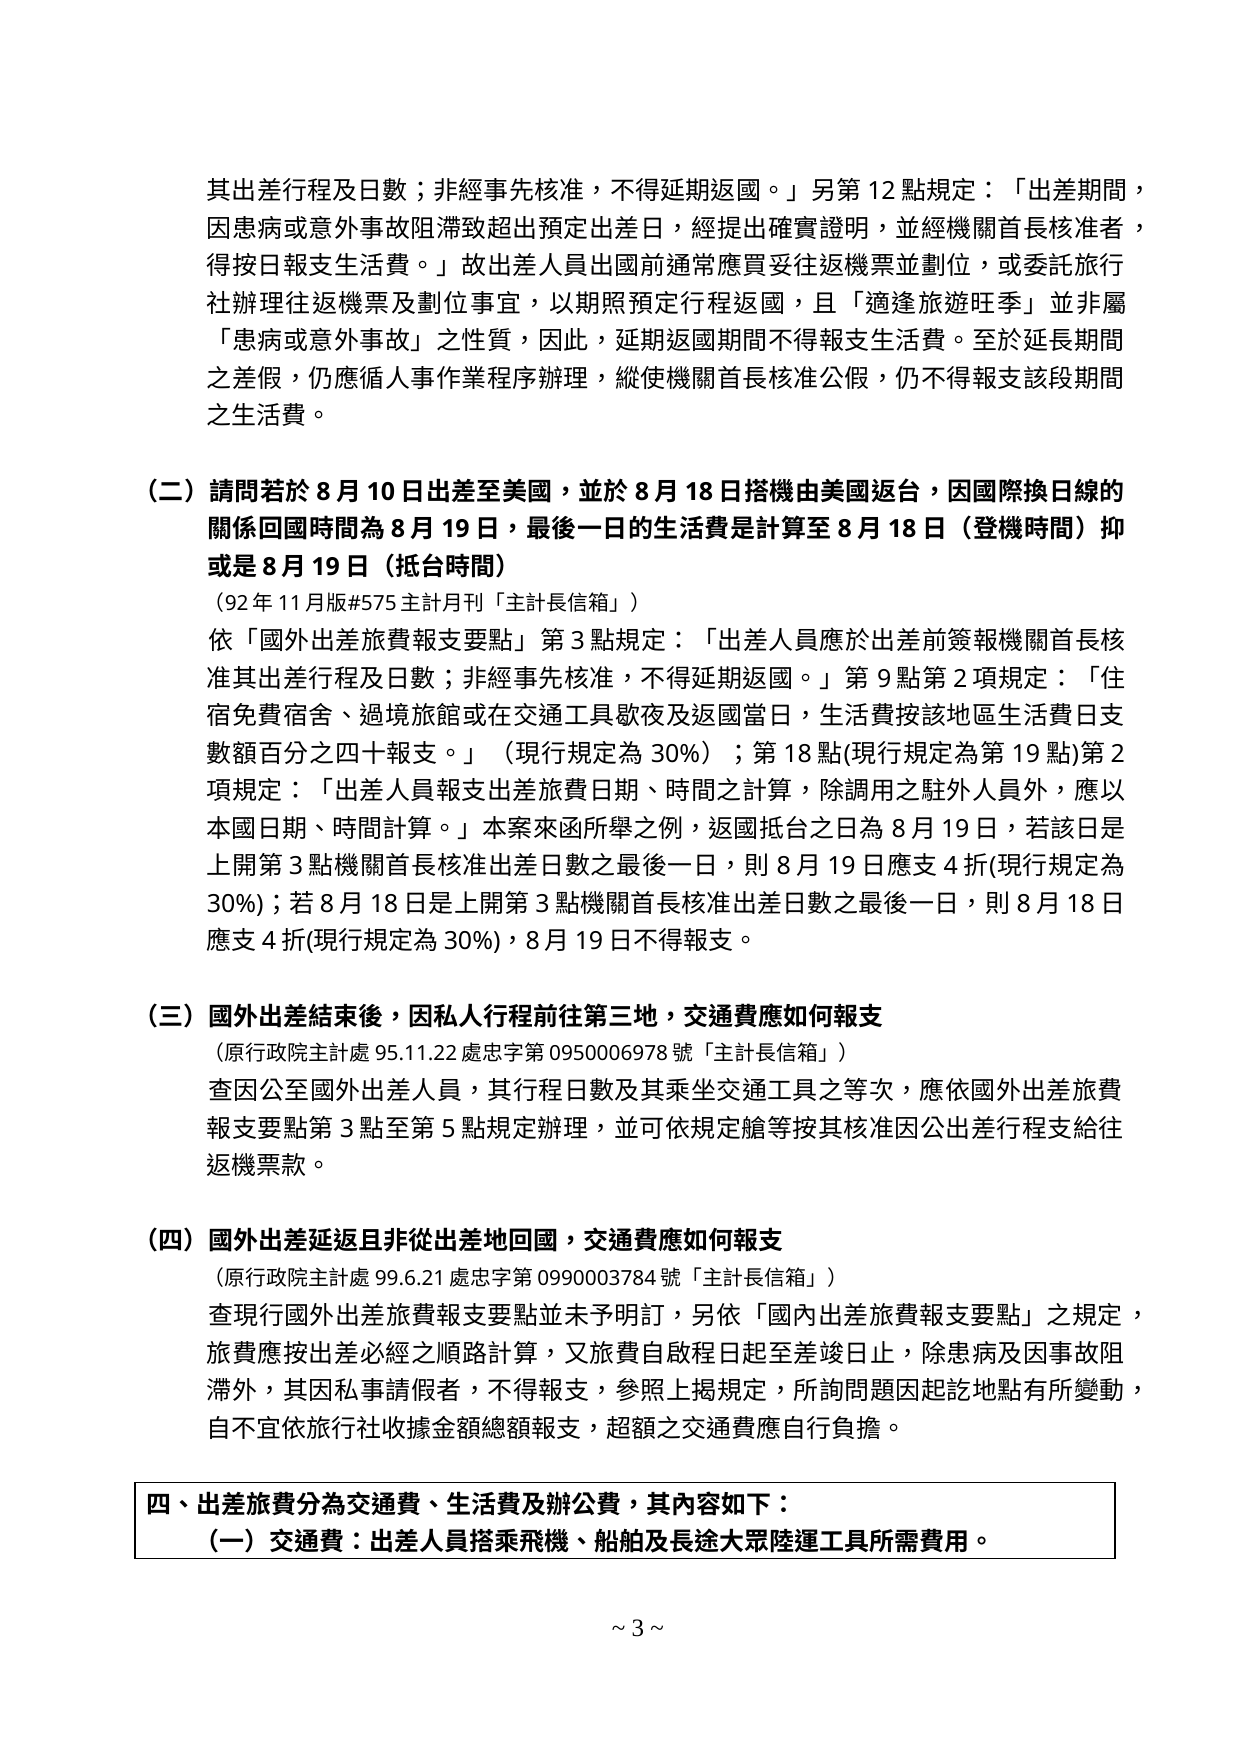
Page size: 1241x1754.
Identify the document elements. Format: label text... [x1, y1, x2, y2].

text 查因公至國外出差人員，其行程日數及其乘坐交通工具之等次，應依國外出差旅費報支要點第3點至第5點規定辦理，並可依規定艙等按其核准因公出差行程支給往返機票款。 [207, 1070, 1126, 1182]
text 依「國外出差旅費報支要點」第3點規定：「出差人員應於出差前簽報機關首長核准其出差行程及日數；非經事先核准，不得延期返國。」第9點第2項規定：「住宿免費宿舍、過境旅館或在交通工具歇夜及返國當日，生活費按該地區生活費日支數額百分之四十報支。」（現行規定為30%）；第18點(現行規定為第19點)第2項規定：「出差人員報支出差旅費日期、時間之計算，除調用之駐外人員外，應以本國日期、時間計算。」本案來函所舉之例，返國抵台之日為8月19日，若該日是上開第3點機關首長核准出差日數之最後一日，則8月19日應支4折(現行規定為30%)；若8月18日是上開第3點機關首長核准出差日數之最後一日，則8月18日應支4折(現行規定為30%)，8月19日不得報支。 [207, 620, 1126, 957]
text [206, 170, 1128, 432]
text （原行政院主計處99.6.21處忠字第0990003784號「主計長信箱」） [204, 1257, 1126, 1295]
text 查現行國外出差旅費報支要點並未予明訂，另依「國內出差旅費報支要點」之規定，旅費應按出差必經之順路計算，又旅費自啟程日起至差竣日止，除患病及因事故阻滯外，其因私事請假者，不得報支，參照上揭規定，所詢問題因起訖地點有所變動，自不宜依旅行社收據金額總額報支，超額之交通費應自行負擔。 [207, 1295, 1126, 1445]
text （四）國外出差延返且非從出差地回國，交通費應如何報支 [133, 1220, 1126, 1257]
text （原行政院主計處95.11.22處忠字第0950006978號「主計長信箱」） [204, 1032, 1126, 1070]
text （二）請問若於8月10日出差至美國，並於8月18日搭機由美國返台，因國際換日線的關係回國時間為8月19日，最後一日的生活費是計算至8月18日（登機時間）抑或是8月19日（抵台時間） [133, 470, 1126, 582]
text （92年11月版#575主計月刊「主計長信箱」） [204, 582, 1126, 620]
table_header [136, 1483, 1114, 1558]
text （三）國外出差結束後，因私人行程前往第三地，交通費應如何報支 [133, 995, 1126, 1032]
